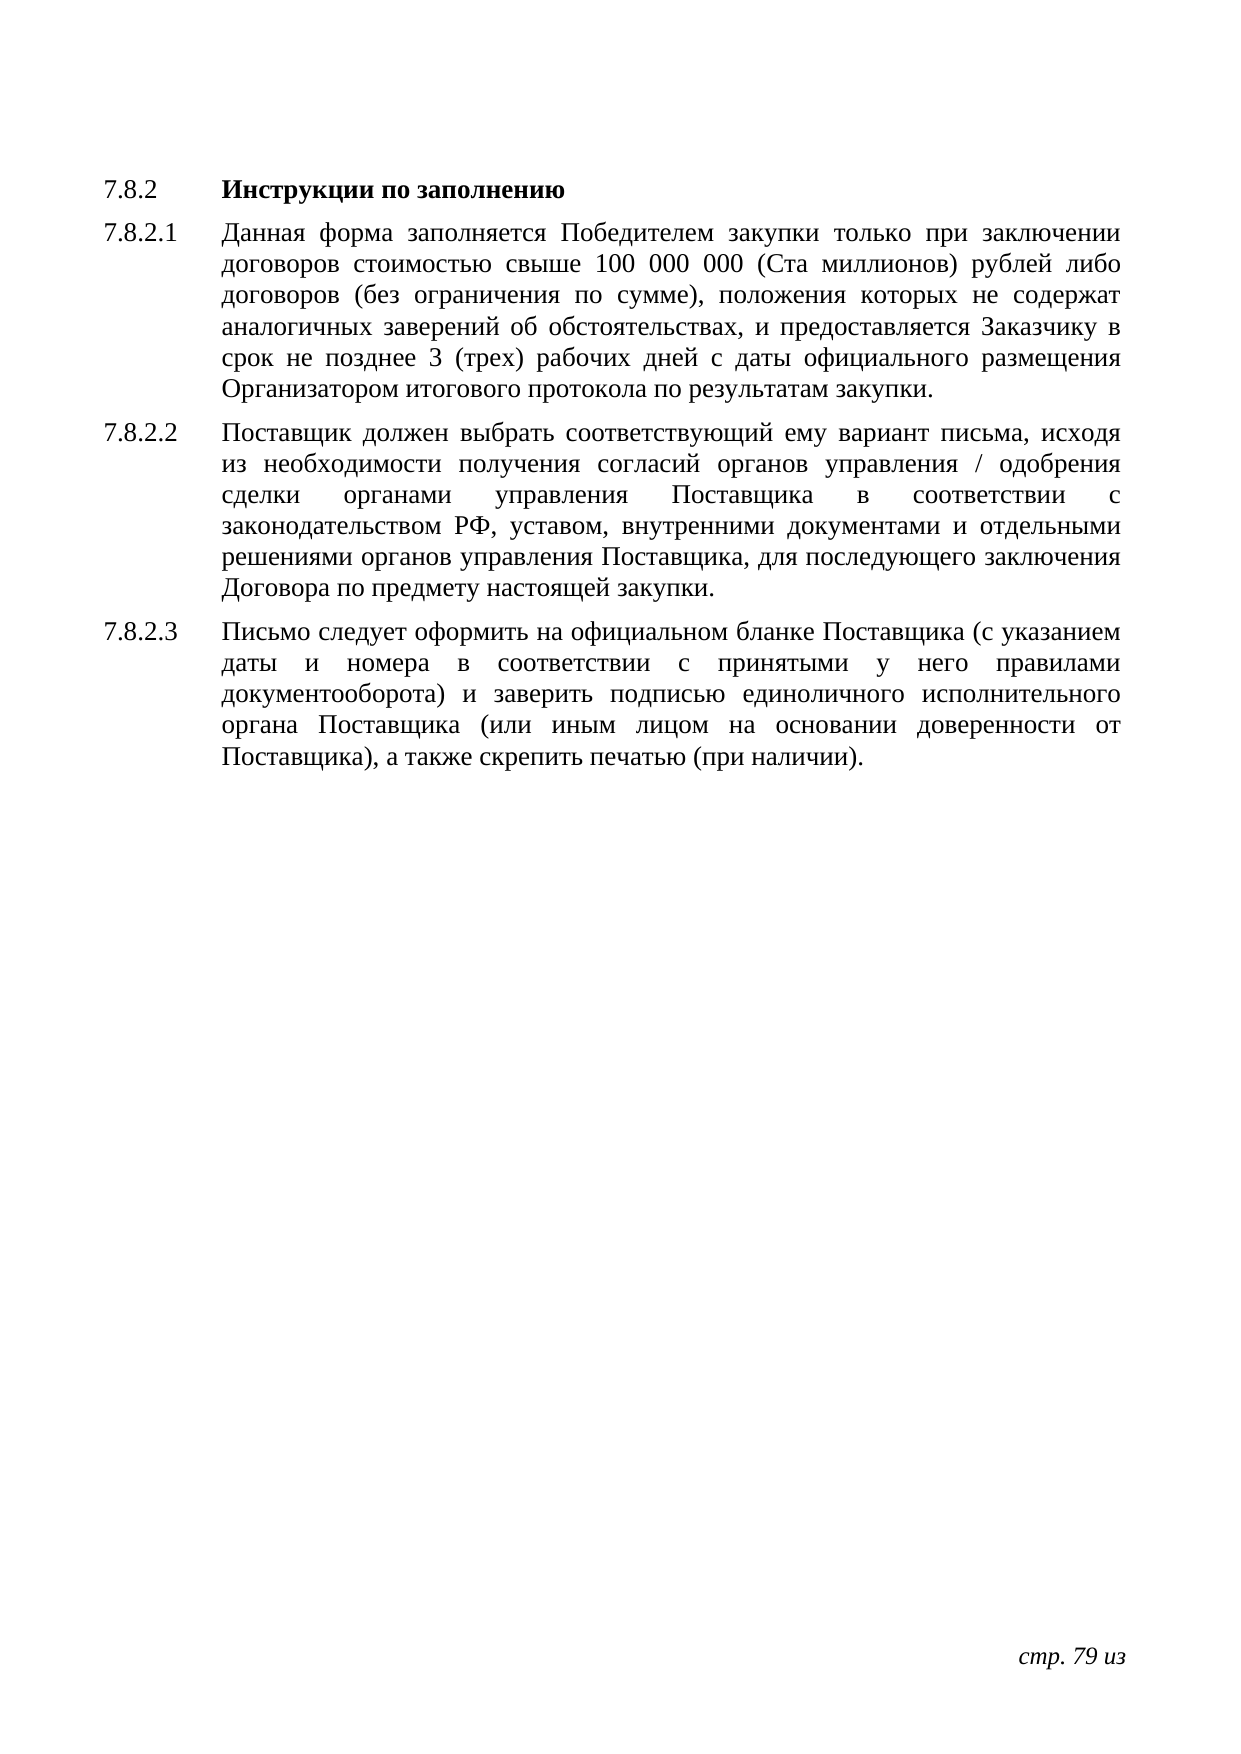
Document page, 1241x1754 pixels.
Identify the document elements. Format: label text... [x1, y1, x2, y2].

list Данная форма заполняется Победителем закупки только при заключении договоров стоимостью свыше 100 000 000 (Ста миллионов) рублей либо договоров (без ограничения по сумме), положения которых не содержат аналогичных заверений об обстоятельствах, и предоставляется Заказчику в срок не позднее 3 (трех) рабочих дней с даты официального размещения Организатором итогового протокола по результатам закупки. [103, 216, 1122, 403]
list Инструкции по заполнению [103, 173, 1122, 204]
list Письмо следует оформить на официальном бланке Поставщика (с указанием даты и номера в соответствии с принятыми у него правилами документооборота) и заверить подписью единоличного исполнительного органа Поставщика (или иным лицом на основании доверенности от Поставщика), а также скрепить печатью (при наличии). [103, 615, 1122, 771]
list Поставщик должен выбрать соответствующий ему вариант письма, исходя из необходимости получения согласий органов управления / одобрения сделки органами управления Поставщика в соответствии с законодательством РФ, уставом, внутренними документами и отдельными решениями органов управления Поставщика, для последующего заключения Договора по предмету настоящей закупки. [103, 416, 1122, 603]
